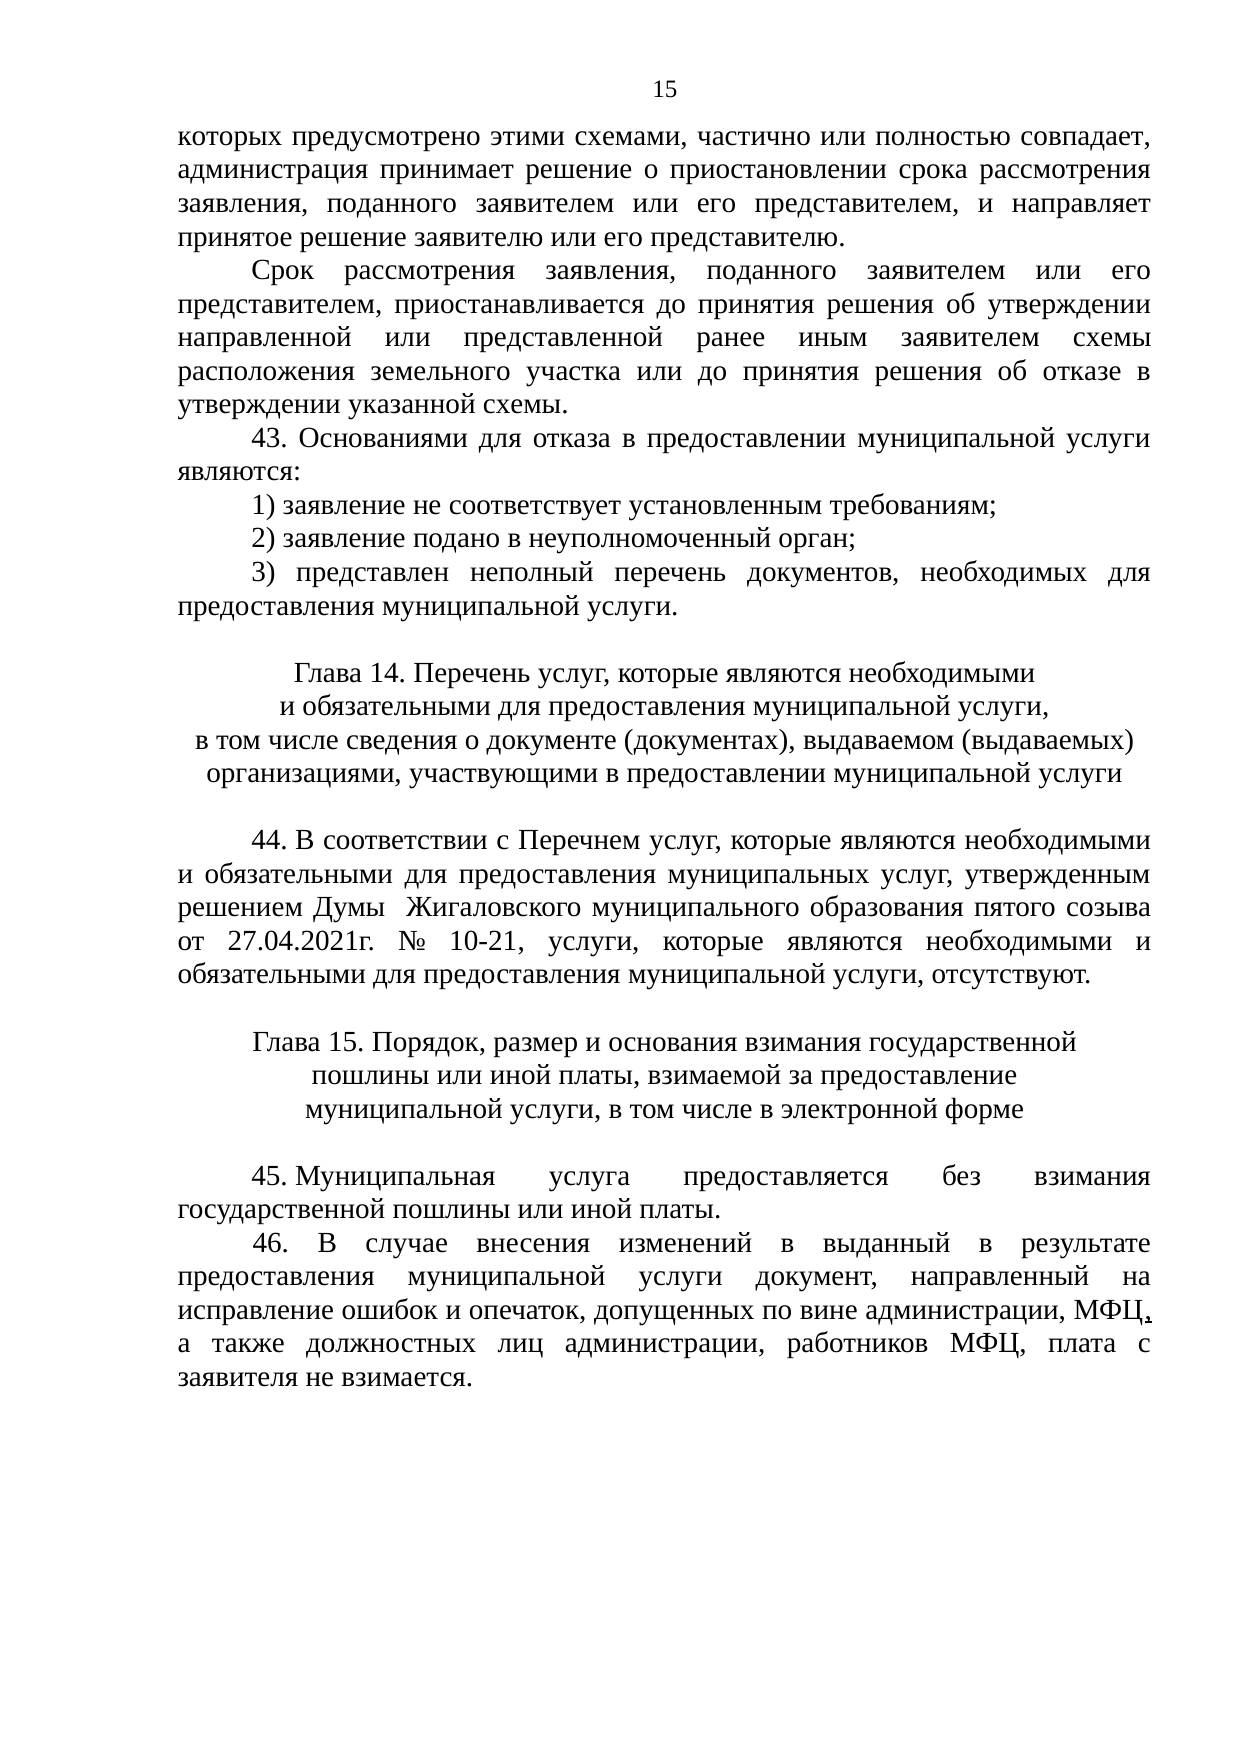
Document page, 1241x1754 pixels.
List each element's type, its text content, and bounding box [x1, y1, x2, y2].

text Срок рассмотрения заявления, поданного заявителем или его представителем, приостанавливается до принятия решения об утверждении направленной или представленной ранее иным заявителем схемы расположения земельного участка или до принятия решения об отказе в утверждении указанной схемы. [177, 252, 1152, 420]
text в том числе сведения о документе (документах), выдаваемом (выдаваемых) организациями, участвующими в предоставлении муниципальной услуги [177, 722, 1152, 789]
text Глава 14. Перечень услуг, которые являются необходимыми и обязательными для предоставления муниципальной услуги, [177, 655, 1152, 722]
text 1) заявление не соответствует установленным требованиям; [177, 487, 1152, 521]
text 3) представлен неполный перечень документов, необходимых для предоставления муниципальной услуги. [177, 554, 1152, 621]
text Глава 15. Порядок, размер и основания взимания государственной пошлины или иной платы, взимаемой за предоставление муниципальной услуги, в том числе в электронной форме [177, 1024, 1152, 1124]
text 45. Муниципальная услуга предоставляется без взимания государственной пошлины или иной платы. [177, 1158, 1152, 1225]
text 46. В случае внесения изменений в выданный в результате предоставления муниципальной услуги документ, направленный на исправление ошибок и опечаток, допущенных по вине администрации, МФЦ, а также должностных лиц администрации, работников МФЦ, плата с заявителя не взимается. [177, 1225, 1152, 1393]
text 43. Основаниями для отказа в предоставлении муниципальной услуги являются: [177, 420, 1152, 487]
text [177, 118, 1152, 252]
text 2) заявление подано в неуполномоченный орган; [177, 521, 1152, 554]
text 44. В соответствии с Перечнем услуг, которые являются необходимыми и обязательными для предоставления муниципальных услуг, утвержденным решением Думы Жигаловского муниципального образования пятого созыва от 27.04.2021г. № 10-21, услуги, которые являются необходимыми и обязательными для предоставления муниципальной услуги, отсутствуют. [177, 822, 1152, 990]
